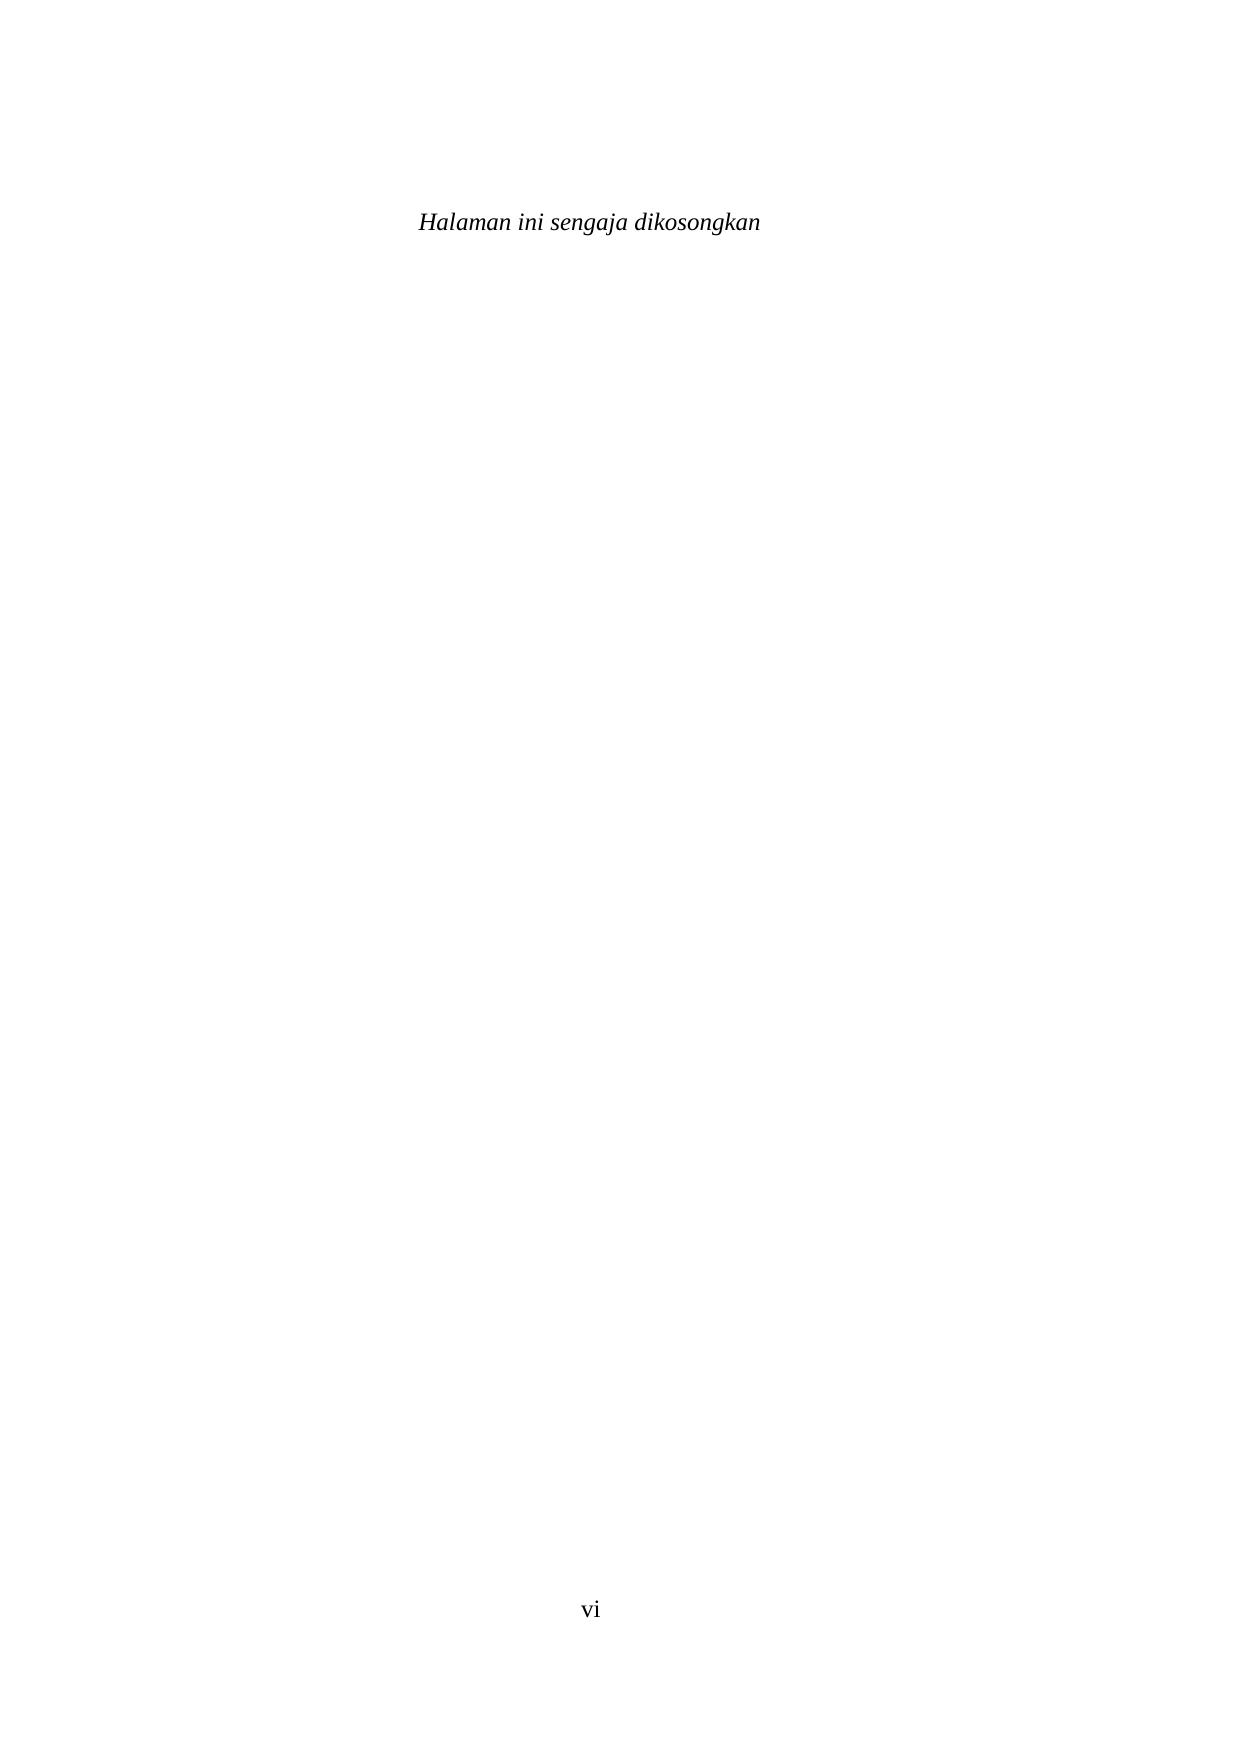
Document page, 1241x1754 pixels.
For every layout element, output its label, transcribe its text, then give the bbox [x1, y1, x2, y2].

text Halaman ini sengaja dikosongkan [177, 207, 1004, 236]
